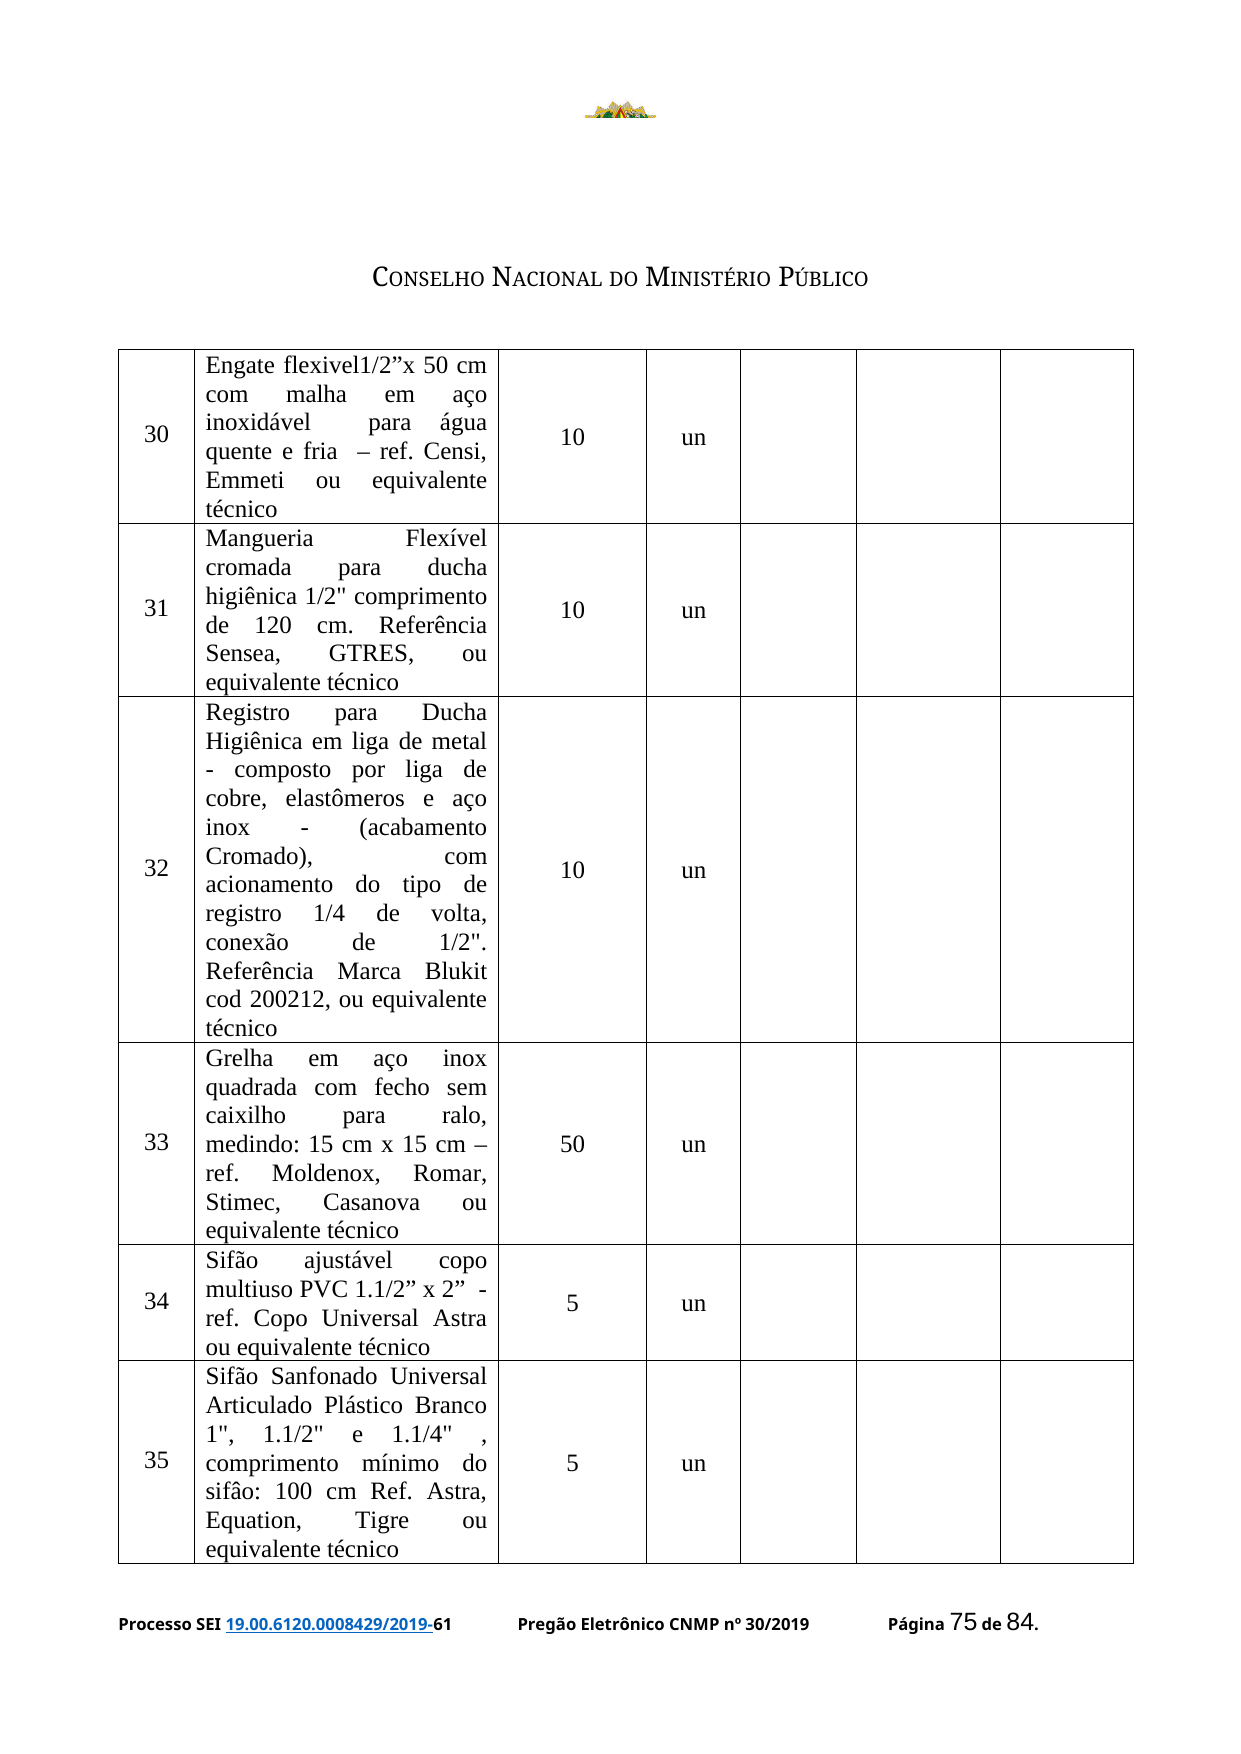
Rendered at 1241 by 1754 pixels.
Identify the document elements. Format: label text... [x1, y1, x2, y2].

table_cell 34 [119, 1245, 194, 1360]
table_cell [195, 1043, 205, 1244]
table_cell un [647, 697, 740, 1042]
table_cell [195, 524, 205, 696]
table_cell [857, 1361, 1000, 1563]
table_cell [1001, 524, 1133, 696]
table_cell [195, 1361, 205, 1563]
table_cell 30 [119, 350, 194, 522]
table_cell 10 [499, 350, 646, 522]
table_cell 10 [499, 697, 646, 1042]
table_cell [741, 1361, 856, 1563]
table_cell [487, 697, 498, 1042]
table_cell [857, 697, 1000, 1042]
table_cell 10 [499, 524, 646, 696]
table_cell [741, 697, 856, 1042]
table_cell un [647, 524, 740, 696]
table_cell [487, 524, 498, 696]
table_cell [741, 524, 856, 696]
table_cell [1001, 697, 1133, 1042]
table_cell un [647, 1361, 740, 1563]
table_cell 31 [119, 524, 194, 696]
table_cell 50 [499, 1043, 646, 1244]
table_cell [857, 1245, 1000, 1360]
table_cell 5 [499, 1245, 646, 1360]
table_cell un [647, 1245, 740, 1360]
table_cell 35 [119, 1361, 194, 1563]
table_cell 5 [499, 1361, 646, 1563]
table_cell un [647, 350, 740, 522]
table_cell [857, 1043, 1000, 1244]
table_cell [857, 524, 1000, 696]
table_cell [1001, 1245, 1133, 1360]
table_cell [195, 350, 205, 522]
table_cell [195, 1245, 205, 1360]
table_cell [741, 350, 856, 522]
table_cell 32 [119, 697, 194, 1042]
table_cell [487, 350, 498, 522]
table_cell un [647, 1043, 740, 1244]
table_cell [857, 350, 1000, 522]
table_cell [741, 1245, 856, 1360]
table_cell 33 [119, 1043, 194, 1244]
table_cell [1001, 350, 1133, 522]
table_cell [1001, 1361, 1133, 1563]
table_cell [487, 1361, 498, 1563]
table_cell [741, 1043, 856, 1244]
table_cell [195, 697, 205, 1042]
table_cell [1001, 1043, 1133, 1244]
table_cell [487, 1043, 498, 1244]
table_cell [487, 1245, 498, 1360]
